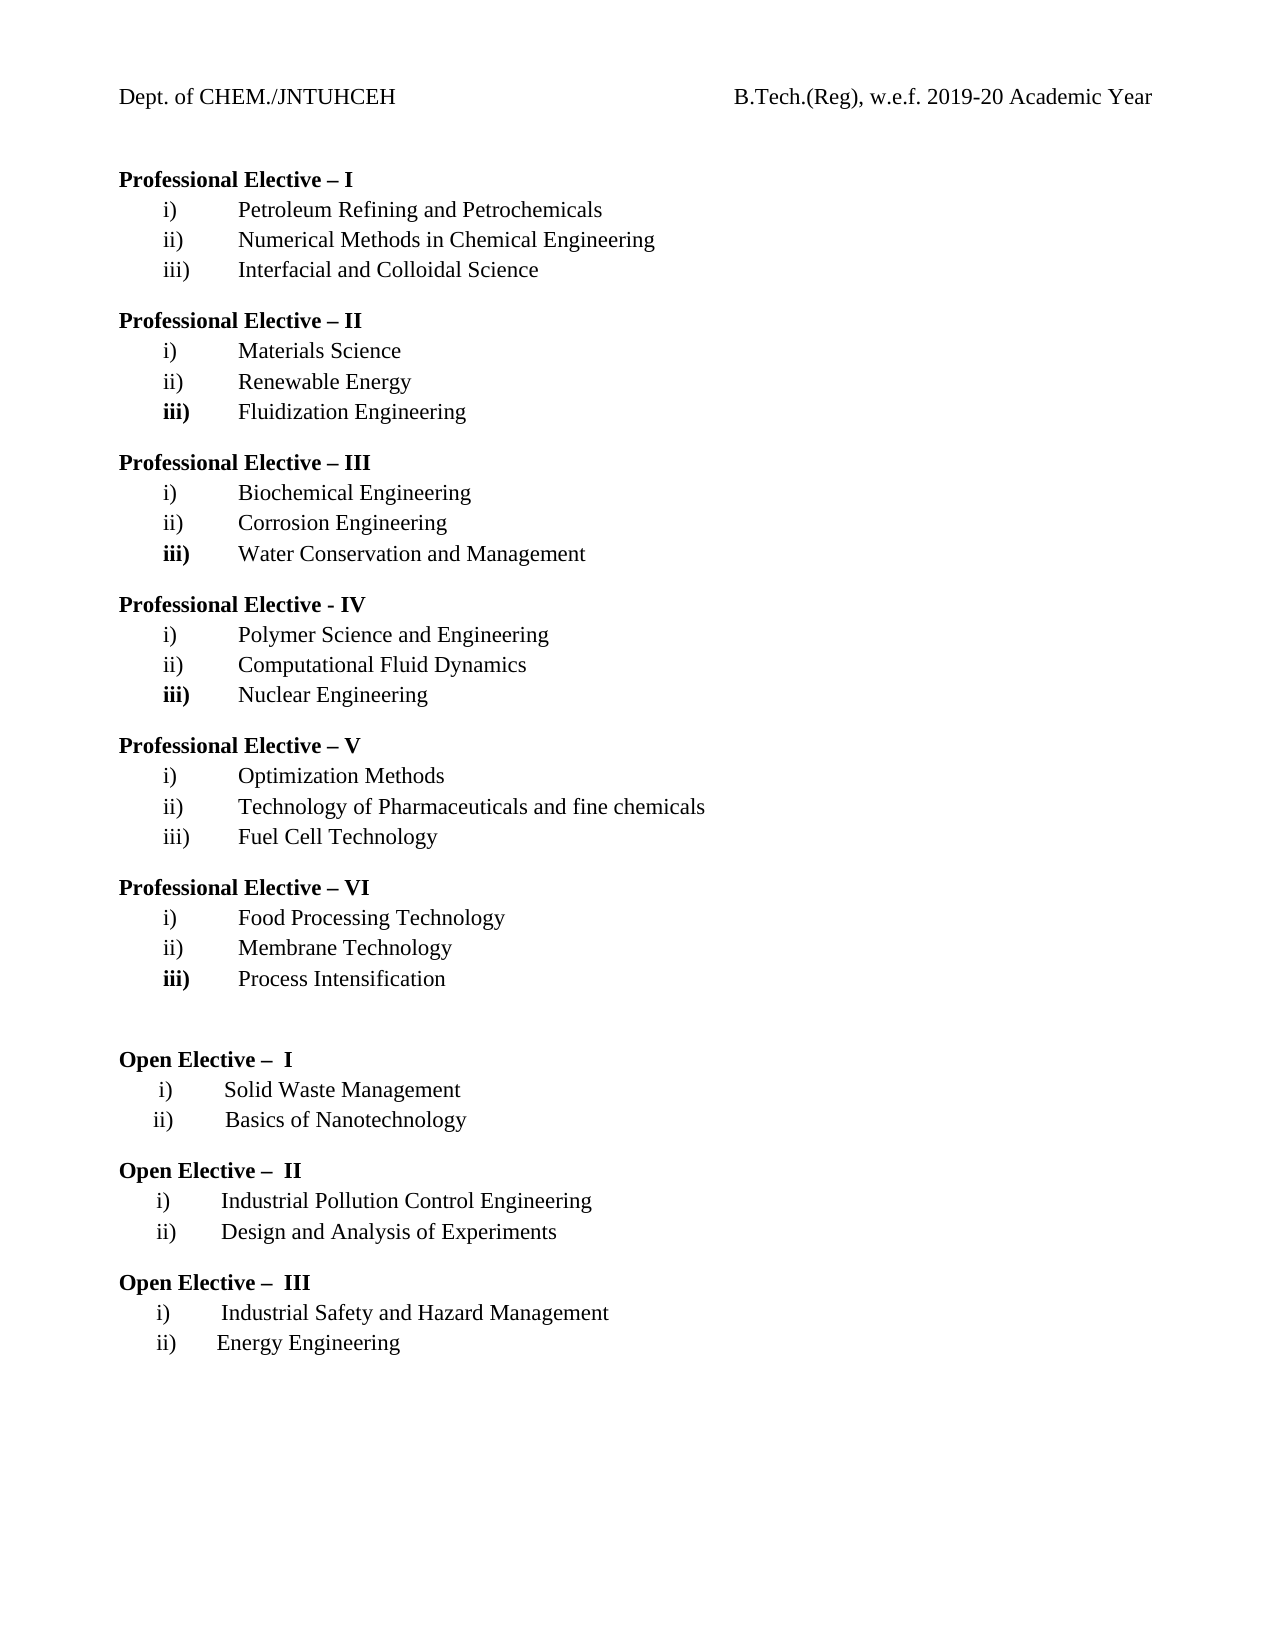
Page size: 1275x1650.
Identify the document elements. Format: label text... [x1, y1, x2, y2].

text Professional Elective – VI [118, 874, 1156, 900]
list Fuel Cell Technology [163, 823, 1156, 849]
list Industrial Pollution Control Engineering [156, 1187, 1156, 1214]
list Computational Fluid Dynamics [163, 651, 1156, 677]
list Materials Science [163, 337, 1156, 364]
list Interfacial and Colloidal Science [163, 256, 1156, 283]
text Open Elective – III [118, 1269, 1156, 1295]
list Optimization Methods [163, 762, 1156, 789]
list Industrial Safety and Hazard Management [156, 1299, 1156, 1325]
list Polymer Science and Engineering [163, 621, 1156, 647]
list Technology of Pharmaceuticals and fine chemicals [163, 793, 1156, 819]
text Open Elective – II [118, 1157, 1156, 1184]
text ii) Basics of Nanotechnology [118, 1106, 1156, 1133]
list Design and Analysis of Experiments [156, 1218, 1156, 1244]
list Water Conservation and Management [163, 539, 1156, 566]
text Professional Elective – II [118, 307, 1156, 334]
list Nuclear Engineering [163, 681, 1156, 708]
text Professional Elective – I [118, 166, 1156, 192]
list Fluidization Engineering [163, 398, 1156, 424]
list Process Intensification [163, 964, 1156, 991]
list Membrane Technology [163, 934, 1156, 961]
text Professional Elective - IV [118, 591, 1156, 617]
list Renewable Energy [163, 368, 1156, 394]
text Professional Elective – III [118, 449, 1156, 475]
list Biochemical Engineering [163, 479, 1156, 506]
list Corrosion Engineering [163, 509, 1156, 536]
list Food Processing Technology [163, 904, 1156, 931]
list Petroleum Refining and Petrochemicals [163, 196, 1156, 222]
text Open Elective – I [118, 1046, 1156, 1072]
list Numerical Methods in Chemical Engineering [163, 226, 1156, 252]
text ii) Energy Engineering [156, 1329, 1156, 1356]
text Professional Elective – V [118, 732, 1156, 759]
text i) Solid Waste Management [118, 1076, 1156, 1102]
